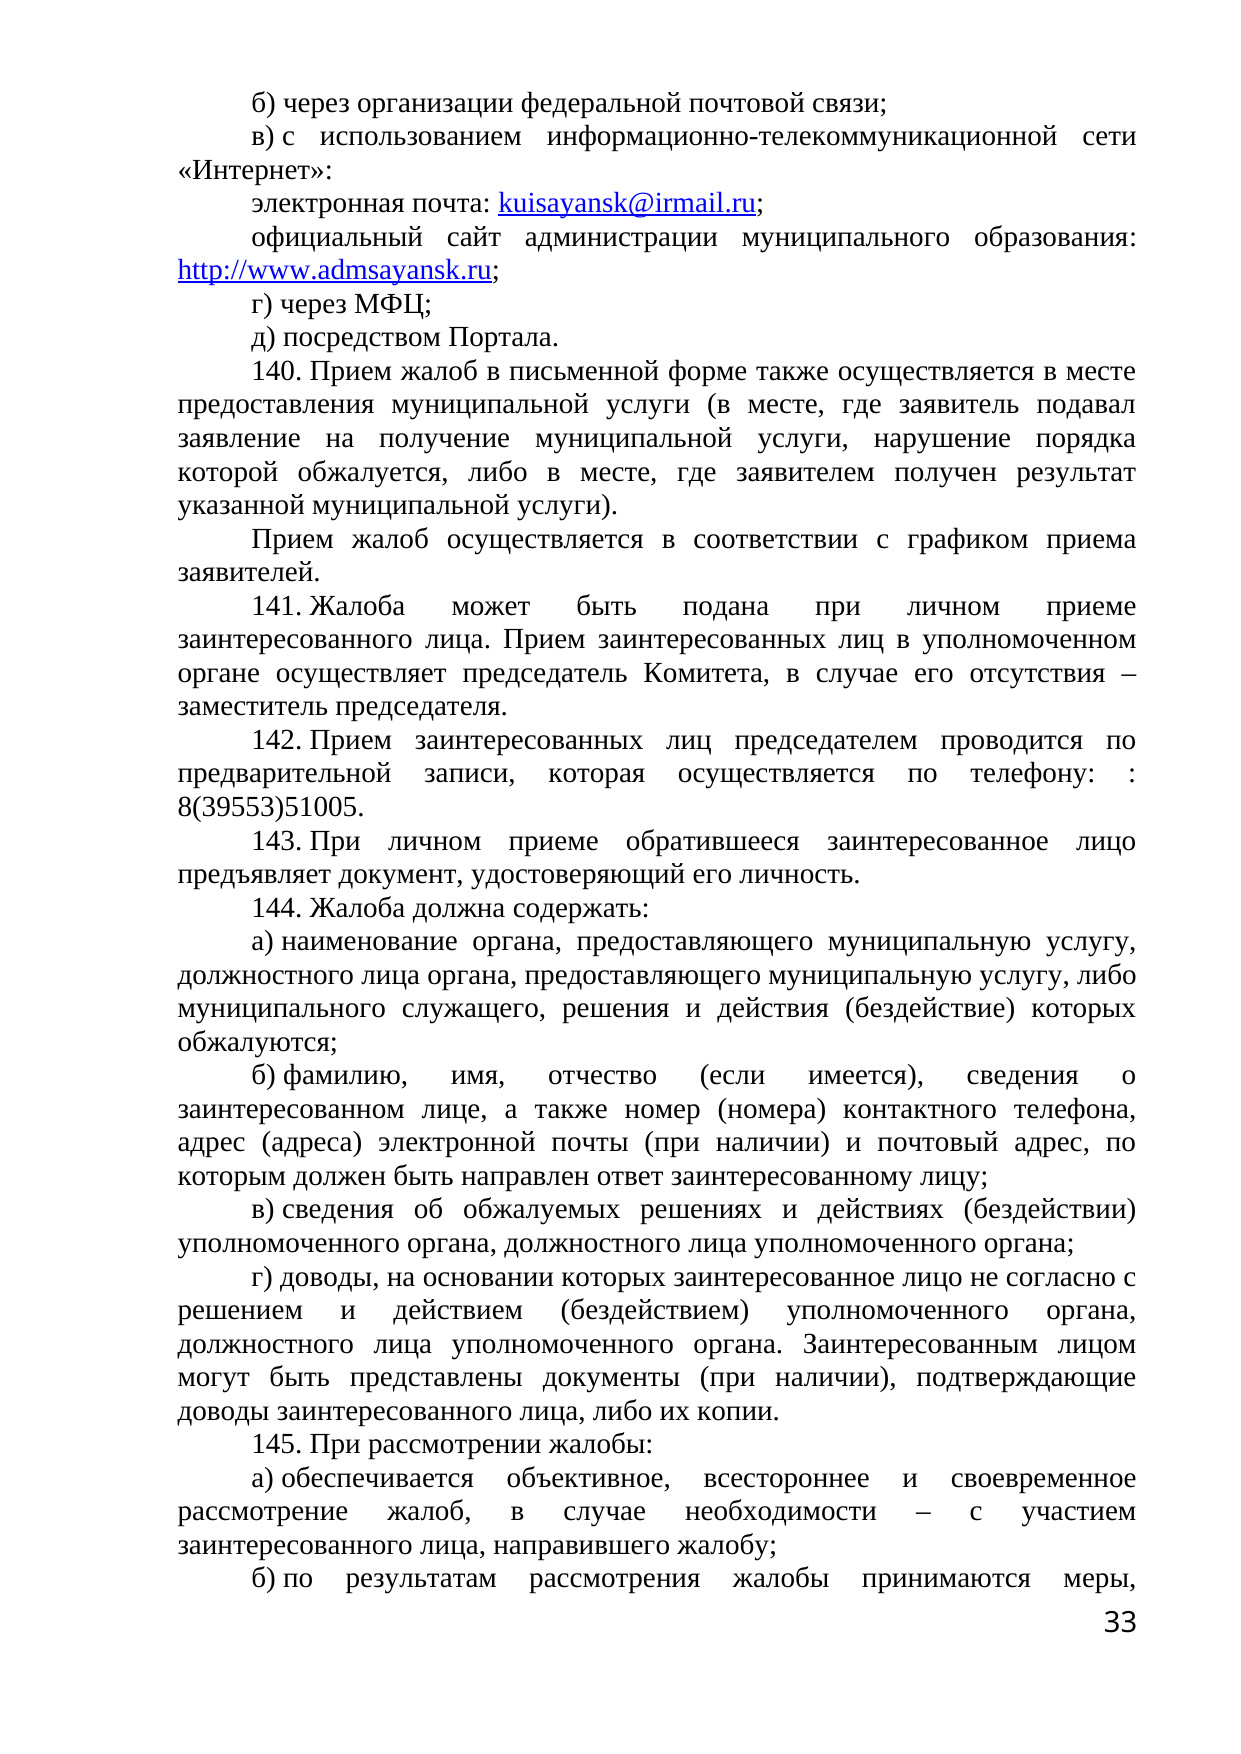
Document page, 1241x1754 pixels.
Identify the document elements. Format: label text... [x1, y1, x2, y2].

text 141. Жалоба может быть подана при личном приеме заинтересованного лица. Прием заинтересованных лиц в уполномоченном органе осуществляет председатель Комитета, в случае его отсутствия – заместитель председателя. [177, 588, 1137, 722]
text д) посредством Портала. [177, 319, 1137, 353]
text Прием жалоб осуществляется в соответствии с графиком приема заявителей. [177, 521, 1137, 588]
text г) доводы, на основании которых заинтересованное лицо не согласно с решением и действием (бездействием) уполномоченного органа, должностного лица уполномоченного органа. Заинтересованным лицом могут быть представлены документы (при наличии), подтверждающие доводы заинтересованного лица, либо их копии. [177, 1259, 1137, 1426]
text официальный сайт администрации муниципального образования: http://www.admsayansk.ru; [177, 219, 1137, 286]
text а) наименование органа, предоставляющего муниципальную услугу, должностного лица органа, предоставляющего муниципальную услугу, либо муниципального служащего, решения и действия (бездействие) которых обжалуются; [177, 923, 1137, 1057]
text 143. При личном приеме обратившееся заинтересованное лицо предъявляет документ, удостоверяющий его личность. [177, 823, 1137, 890]
text 140. Прием жалоб в письменной форме также осуществляется в месте предоставления муниципальной услуги (в месте, где заявитель подавал заявление на получение муниципальной услуги, нарушение порядка которой обжалуется, либо в месте, где заявителем получен результат указанной муниципальной услуги). [177, 353, 1137, 521]
text 144. Жалоба должна содержать: [177, 890, 1137, 923]
text б) через организации федеральной почтовой связи; [177, 85, 1137, 118]
text 142. Прием заинтересованных лиц председателем проводится по предварительной записи, которая осуществляется по телефону: : 8(39553)51005. [177, 722, 1137, 823]
text электронная почта: kuisayansk@irmail.ru; [177, 185, 1137, 219]
text а) обеспечивается объективное, всестороннее и своевременное рассмотрение жалоб, в случае необходимости – с участием заинтересованного лица, направившего жалобу; [177, 1460, 1137, 1561]
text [177, 1561, 1137, 1594]
text б) фамилию, имя, отчество (если имеется), сведения о заинтересованном лице, а также номер (номера) контактного телефона, адрес (адреса) электронной почты (при наличии) и почтовый адрес, по которым должен быть направлен ответ заинтересованному лицу; [177, 1057, 1137, 1192]
text в) сведения об обжалуемых решениях и действиях (бездействии) уполномоченного органа, должностного лица уполномоченного органа; [177, 1192, 1137, 1259]
text в) с использованием информационно-телекоммуникационной сети «Интернет»: [177, 118, 1137, 185]
text 145. При рассмотрении жалобы: [177, 1426, 1137, 1460]
text г) через МФЦ; [177, 286, 1137, 319]
